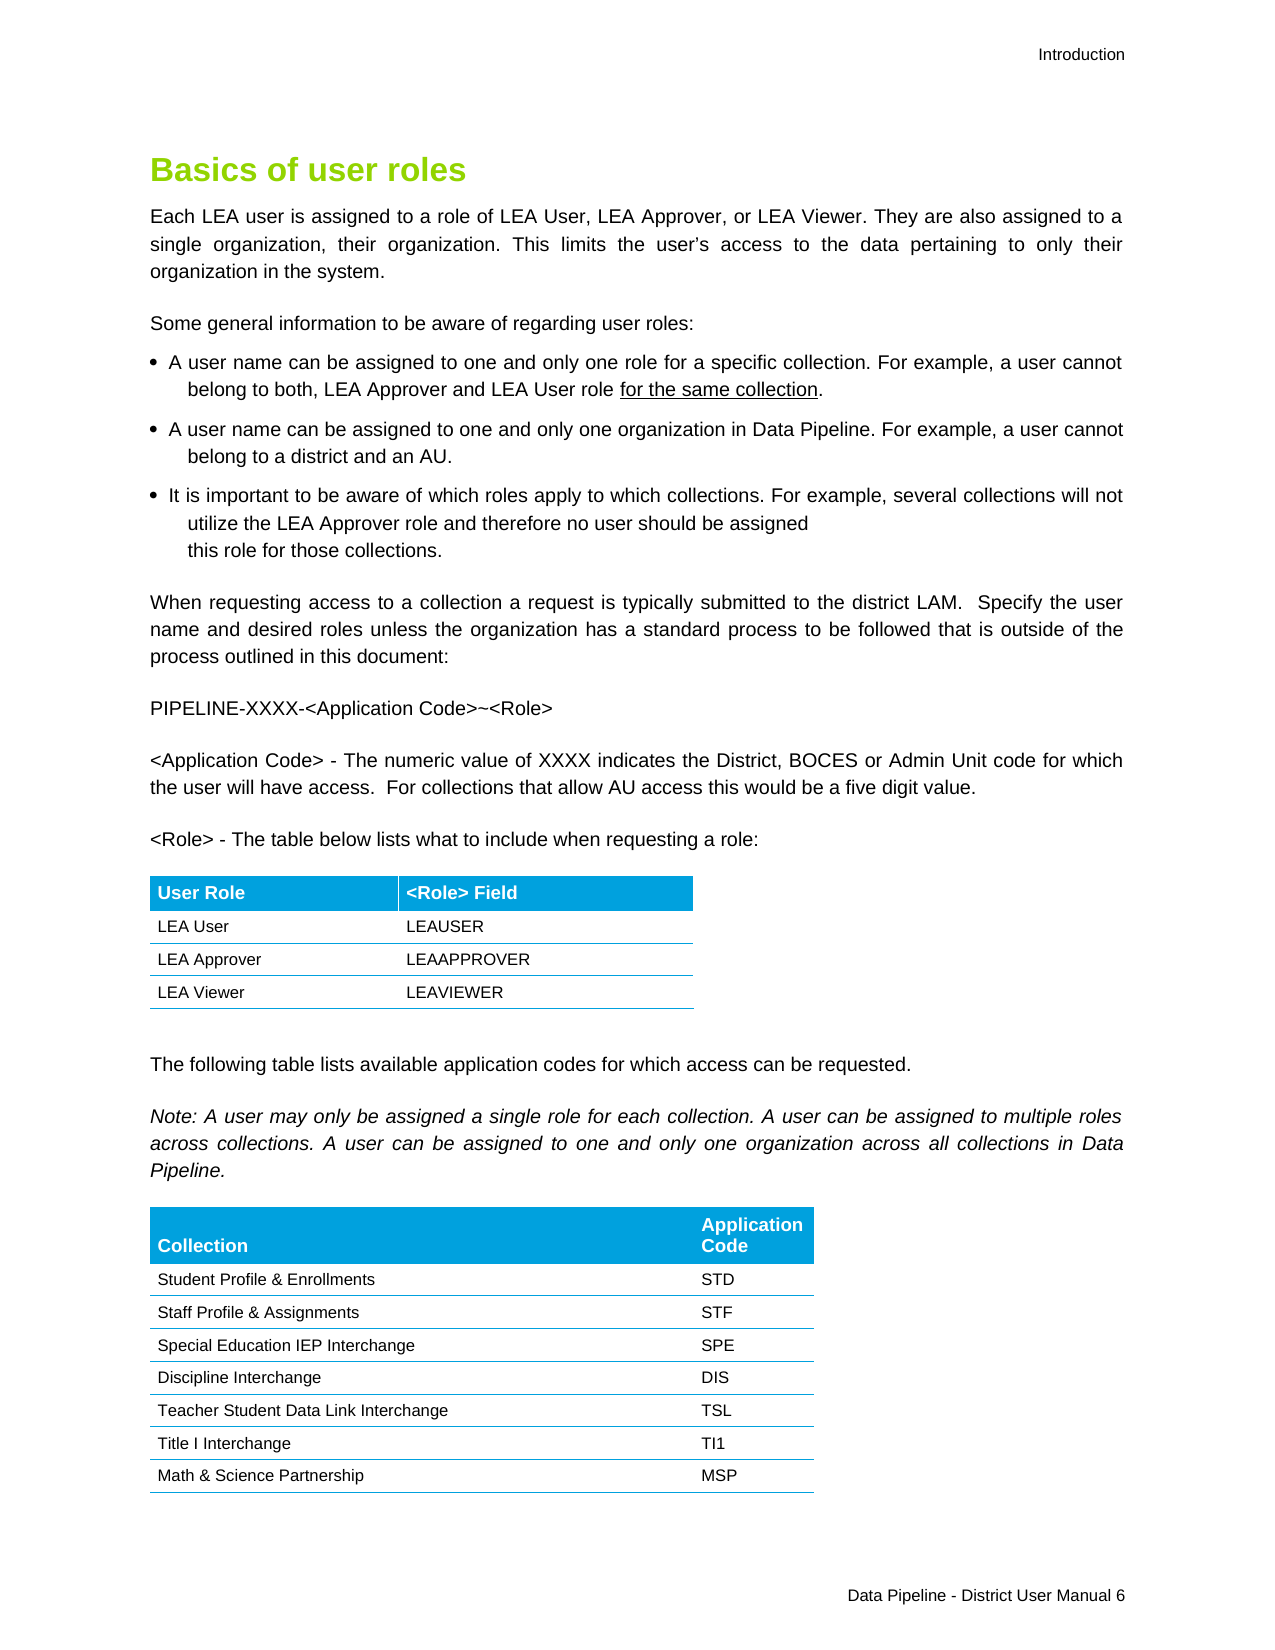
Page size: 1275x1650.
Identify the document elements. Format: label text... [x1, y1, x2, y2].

table_cell DIS [694, 1362, 814, 1393]
table_header <Role> Field [399, 876, 693, 910]
table_cell Title I Interchange [150, 1427, 694, 1459]
text Each LEA user is assigned to a role of LEA User, LEA Approver, or LEA Viewer. They are also assigned to a single organization, their organization. This limits the user’s access to the data pertaining to only their organization in the system. [150, 201, 1125, 282]
text A user name can be assigned to one and only one organization in Data Pipeline. For example, a user cannot belong to a district and an AU. [150, 413, 1125, 468]
table_cell LEAVIEWER [399, 975, 694, 1008]
table_header Application Code [694, 1207, 814, 1263]
text PIPELINE-XXXX-<Application Code>~<Role> [150, 693, 1125, 720]
subtitle Basics of user roles [150, 150, 1125, 188]
text When requesting access to a collection a request is typically submitted to the district LAM. Specify the user name and desired roles unless the organization has a standard process to be followed that is outside of the process outlined in this document: [150, 586, 1125, 668]
table_cell LEA Viewer [150, 976, 399, 1008]
text <Role> - The table below lists what to include when requesting a role: [150, 824, 1125, 851]
text Note: A user may only be assigned a single role for each collection. A user can be assigned to multiple roles across collections. A user can be assigned to one and only one organization across all collections in Data Pipeline. [150, 1101, 1125, 1182]
table_header Collection [150, 1207, 694, 1263]
table_cell LEA User [150, 911, 399, 943]
table_cell Staff Profile & Assignments [150, 1296, 694, 1328]
table_cell STF [694, 1296, 814, 1328]
text A user name can be assigned to one and only one role for a specific collection. For example, a user cannot belong to both, LEA Approver and LEA User role for the same collection. [150, 347, 1125, 401]
table_cell Math & Science Partnership [150, 1460, 694, 1492]
table_cell STD [694, 1264, 814, 1295]
table_cell MSP [694, 1460, 814, 1492]
table_cell TSL [694, 1395, 814, 1426]
table_cell LEAAPPROVER [399, 943, 694, 975]
table_cell Teacher Student Data Link Interchange [150, 1395, 694, 1426]
table_cell Special Education IEP Interchange [150, 1329, 694, 1361]
text It is important to be aware of which roles apply to which collections. For example, several collections will not utilize the LEA Approver role and therefore no user should be assigned this role for those collections. [150, 480, 1125, 561]
text <Application Code> - The numeric value of XXXX indicates the District, BOCES or Admin Unit code for which the user will have access. For collections that allow AU access this would be a five digit value. [150, 745, 1125, 799]
table_cell TI1 [694, 1427, 814, 1459]
table_cell LEAUSER [399, 911, 694, 943]
table_cell SPE [694, 1329, 814, 1361]
table_cell LEA Approver [150, 944, 399, 975]
table_cell Discipline Interchange [150, 1362, 694, 1393]
text Some general information to be aware of regarding user roles: [150, 307, 1125, 334]
table_cell Student Profile & Enrollments [150, 1264, 694, 1295]
table_header User Role [150, 876, 398, 910]
text The following table lists available application codes for which access can be requested. [150, 1049, 1125, 1076]
